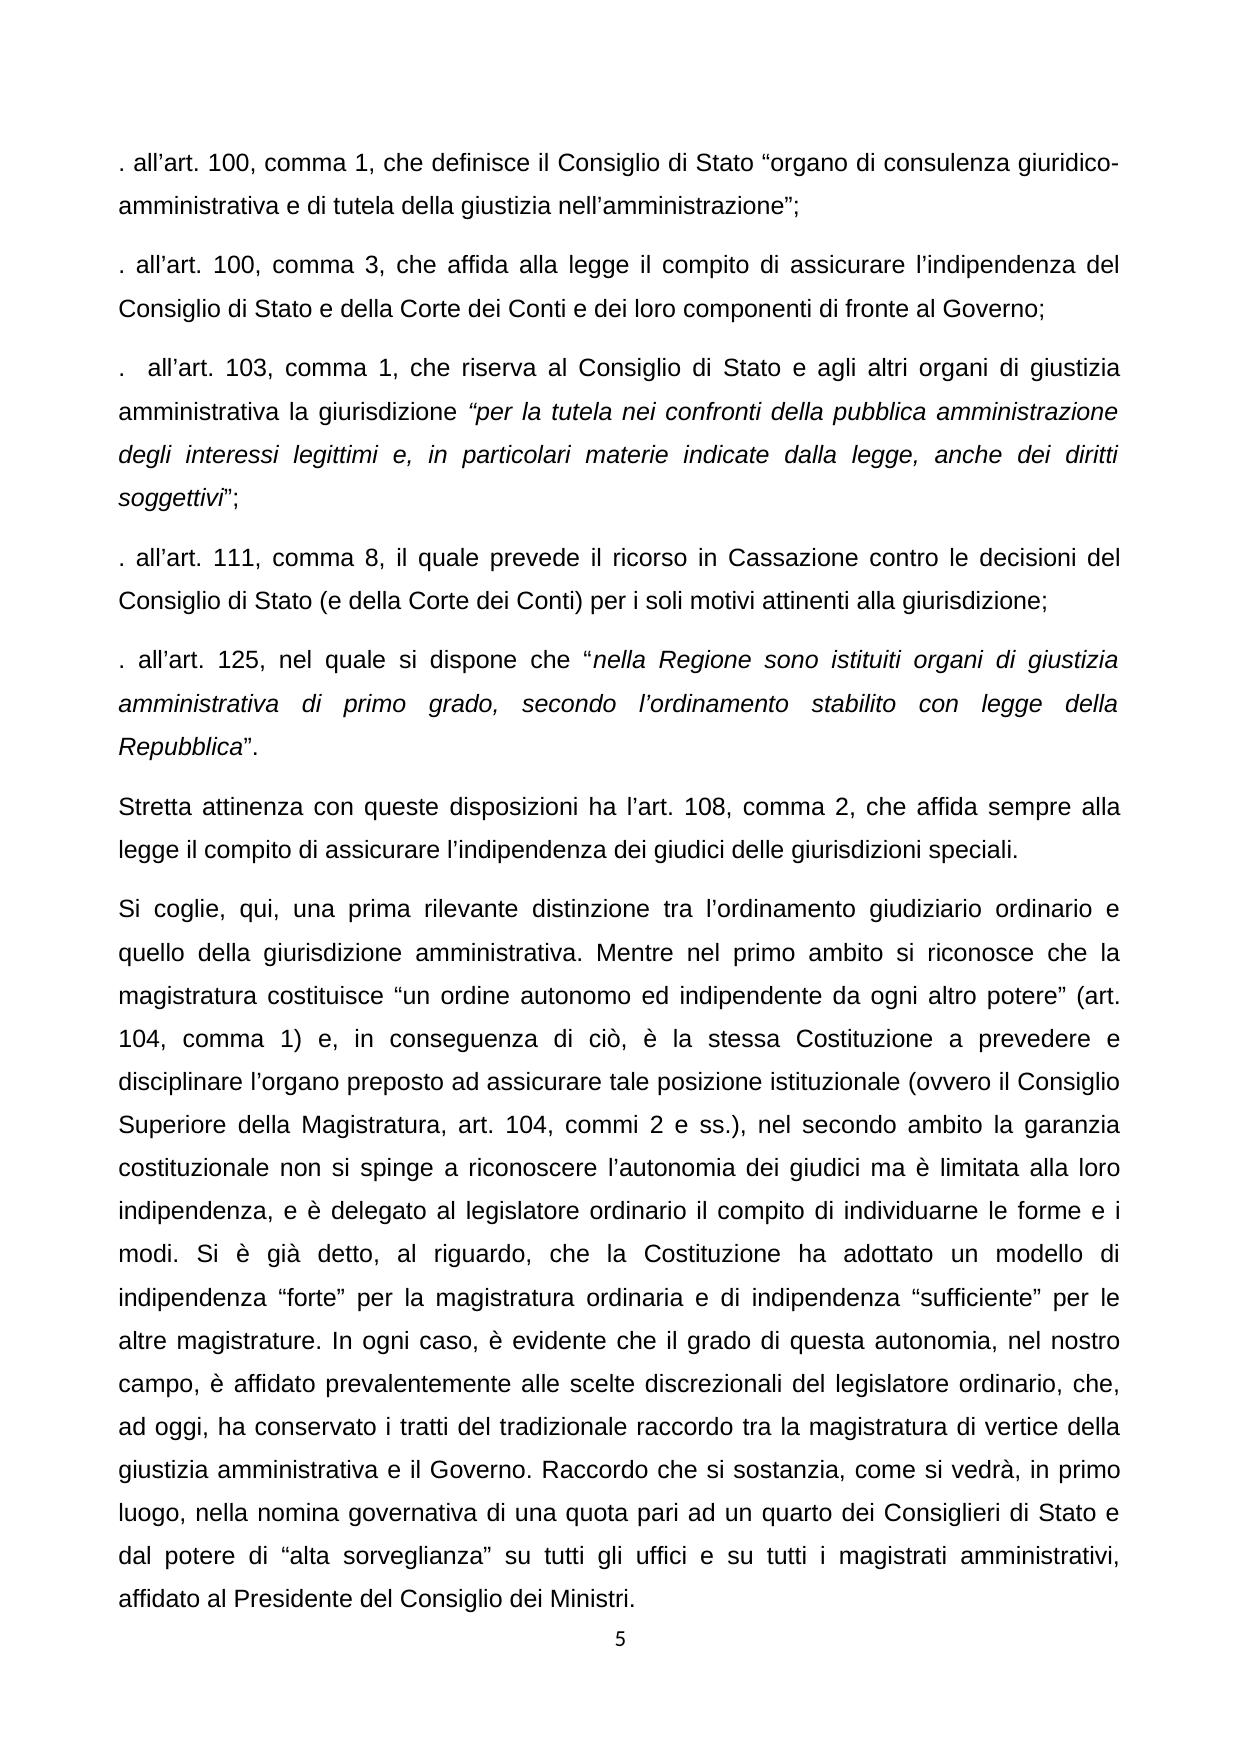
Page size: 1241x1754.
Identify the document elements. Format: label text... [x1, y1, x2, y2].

text Si coglie, qui, una prima rilevante distinzione tra l’ordinamento giudiziario ordinario e quello della giurisdizione amministrativa. Mentre nel primo ambito si riconosce che la magistratura costituisce “un ordine autonomo ed indipendente da ogni altro potere” (art. 104, comma 1) e, in conseguenza di ciò, è la stessa Costituzione a prevedere e disciplinare l’organo preposto ad assicurare tale posizione istituzionale (ovvero il Consiglio Superiore della Magistratura, art. 104, commi 2 e ss.), nel secondo ambito la garanzia costituzionale non si spinge a riconoscere l’autonomia dei giudici ma è limitata alla loro indipendenza, e è delegato al legislatore ordinario il compito di individuarne le forme e i modi. Si è già detto, al riguardo, che la Costituzione ha adottato un modello di indipendenza “forte” per la magistratura ordinaria e di indipendenza “sufficiente” per le altre magistrature. In ogni caso, è evidente che il grado di questa autonomia, nel nostro campo, è affidato prevalentemente alle scelte discrezionali del legislatore ordinario, che, ad oggi, ha conservato i tratti del tradizionale raccordo tra la magistratura di vertice della giustizia amministrativa e il Governo. Raccordo che si sostanzia, come si vedrà, in primo luogo, nella nomina governativa di una quota pari ad un quarto dei Consiglieri di Stato e dal potere di “alta sorveglianza” su tutti gli uffici e su tutti i magistrati amministrativi, affidato al Presidente del Consiglio dei Ministri. [118, 894, 1122, 1613]
text . all’art. 100, comma 3, che affida alla legge il compito di assicurare l’indipendenza del Consiglio di Stato e della Corte dei Conti e dei loro componenti di fronte al Governo; [118, 251, 1122, 322]
text . all’art. 103, comma 1, che riserva al Consiglio di Stato e agli altri organi di giustizia amministrativa la giurisdizione “per la tutela nei confronti della pubblica amministrazione degli interessi legittimi e, in particolari materie indicate dalla legge, anche dei diritti soggettivi”; [118, 353, 1122, 512]
text Stretta attinenza con queste disposizioni ha l’art. 108, comma 2, che affida sempre alla legge il compito di assicurare l’indipendenza dei giudici delle giurisdizioni speciali. [118, 792, 1122, 863]
text . all’art. 125, nel quale si dispone che “nella Regione sono istituiti organi di giustizia amministrativa di primo grado, secondo l’ordinamento stabilito con legge della Repubblica”. [118, 646, 1122, 761]
text . all’art. 111, comma 8, il quale prevede il ricorso in Cassazione contro le decisioni del Consiglio di Stato (e della Corte dei Conti) per i soli motivi attinenti alla giurisdizione; [118, 543, 1122, 614]
text . all’art. 100, comma 1, che definisce il Consiglio di Stato “organo di consulenza giuridico-amministrativa e di tutela della giustizia nell’amministrazione”; [118, 148, 1122, 219]
